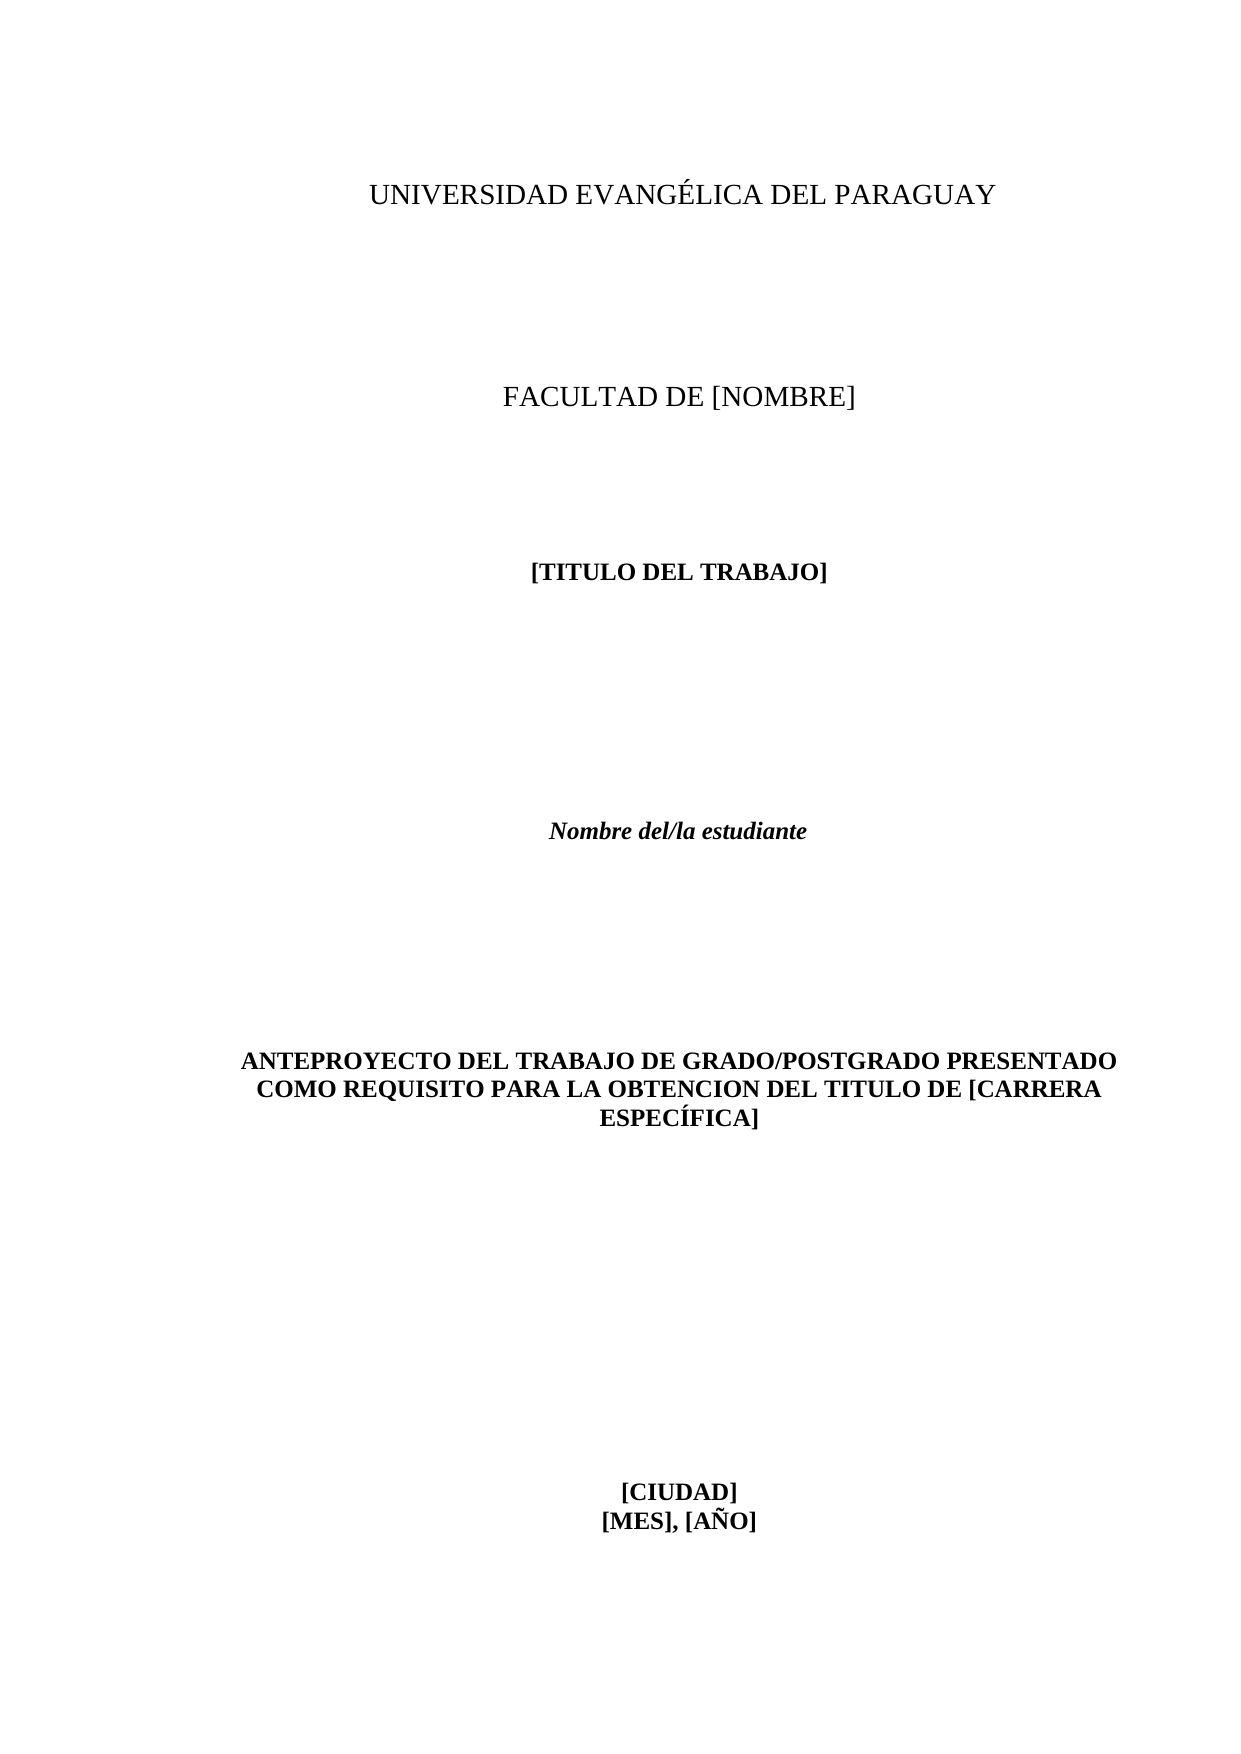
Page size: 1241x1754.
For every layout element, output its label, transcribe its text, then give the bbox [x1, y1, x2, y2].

text [CIUDAD] [236, 1477, 1122, 1506]
text UNIVERSIDAD EVANGÉLICA DEL PARAGUAY [236, 177, 1122, 211]
text FACULTAD DE [NOMBRE] [236, 379, 1122, 413]
text ANTEPROYECTO DEL TRABAJO DE GRADO/POSTGRADO PRESENTADO COMO REQUISITO PARA LA OBTENCION DEL TITULO DE [CARRERA ESPECÍFICA] [236, 1046, 1122, 1132]
text Nombre del/la estudiante [236, 816, 1122, 844]
text [TITULO DEL TRABAJO] [236, 557, 1122, 586]
text [MES], [AÑO] [236, 1506, 1122, 1534]
